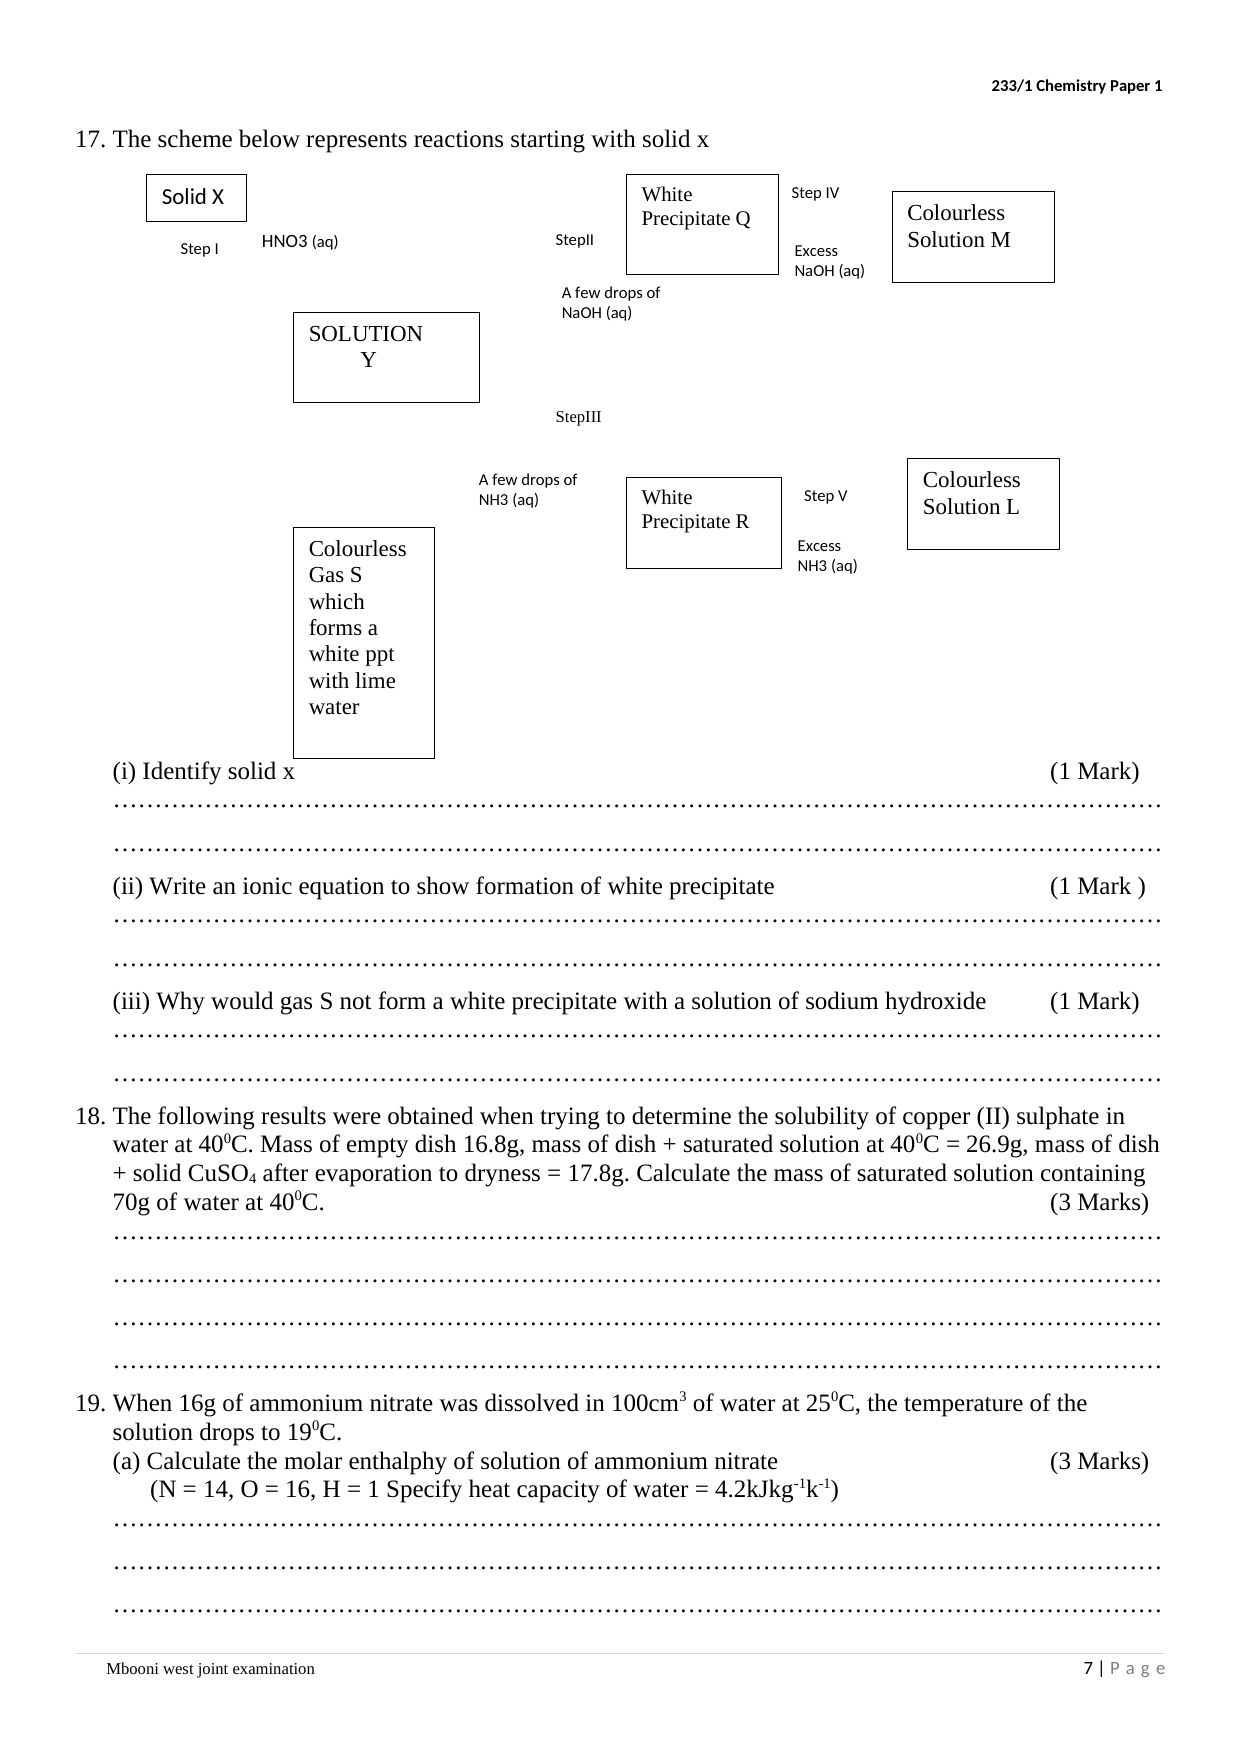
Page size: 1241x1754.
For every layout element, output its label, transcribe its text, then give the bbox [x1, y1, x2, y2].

text 18. The following results were obtained when trying to determine the solubility of copper (II) sulphate in [75, 1101, 1165, 1129]
text ……………………………………………………………………………………………………………… [112, 1216, 1165, 1244]
text ……………………………………………………………………………………………………………… [75, 1058, 1165, 1086]
text (a) Calculate the molar enthalphy of solution of ammonium nitrate (3 Marks) [75, 1446, 1165, 1474]
text ……………………………………………………………………………………………………………… [75, 1259, 1165, 1288]
text (iii) Why would gas S not form a white precipitate with a solution of sodium hydroxide (1 Mark) [75, 986, 1165, 1014]
text ……………………………………………………………………………………………………………… [112, 1302, 1165, 1331]
text (N = 14, O = 16, H = 1 Specify heat capacity of water = 4.2kJkg-1k-1) [75, 1474, 1165, 1503]
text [112, 1503, 1165, 1532]
text ……………………………………………………………………………………………………………… [112, 899, 1165, 928]
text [112, 1589, 1165, 1618]
text + solid CuSO4 after evaporation to dryness = 17.8g. Calculate the mass of saturated solution containing [75, 1158, 1165, 1187]
text ……………………………………………………………………………………………………………… [75, 828, 1165, 856]
text ……………………………………………………………………………………………………………… [112, 1014, 1165, 1043]
text 70g of water at 400C. (3 Marks) [75, 1187, 1165, 1216]
text ……………………………………………………………………………………………………………… [75, 943, 1165, 971]
text 17. The scheme below represents reactions starting with solid x [75, 124, 1165, 153]
text ……………………………………………………………………………………………………………… [75, 1345, 1165, 1374]
text water at 400C. Mass of empty dish 16.8g, mass of dish + saturated solution at 400C = 26.9g, mass of dish [75, 1129, 1165, 1158]
text 19. When 16g of ammonium nitrate was dissolved in 100cm3 of water at 250C, the temperature of the [75, 1388, 1165, 1417]
text (ii) Write an ionic equation to show formation of white precipitate (1 Mark ) [75, 871, 1165, 899]
text (i) Identify solid x (1 Mark) [75, 756, 1165, 784]
text ……………………………………………………………………………………………………………… [112, 784, 1165, 813]
text solution drops to 190C. [75, 1417, 1165, 1446]
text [75, 1546, 1165, 1575]
